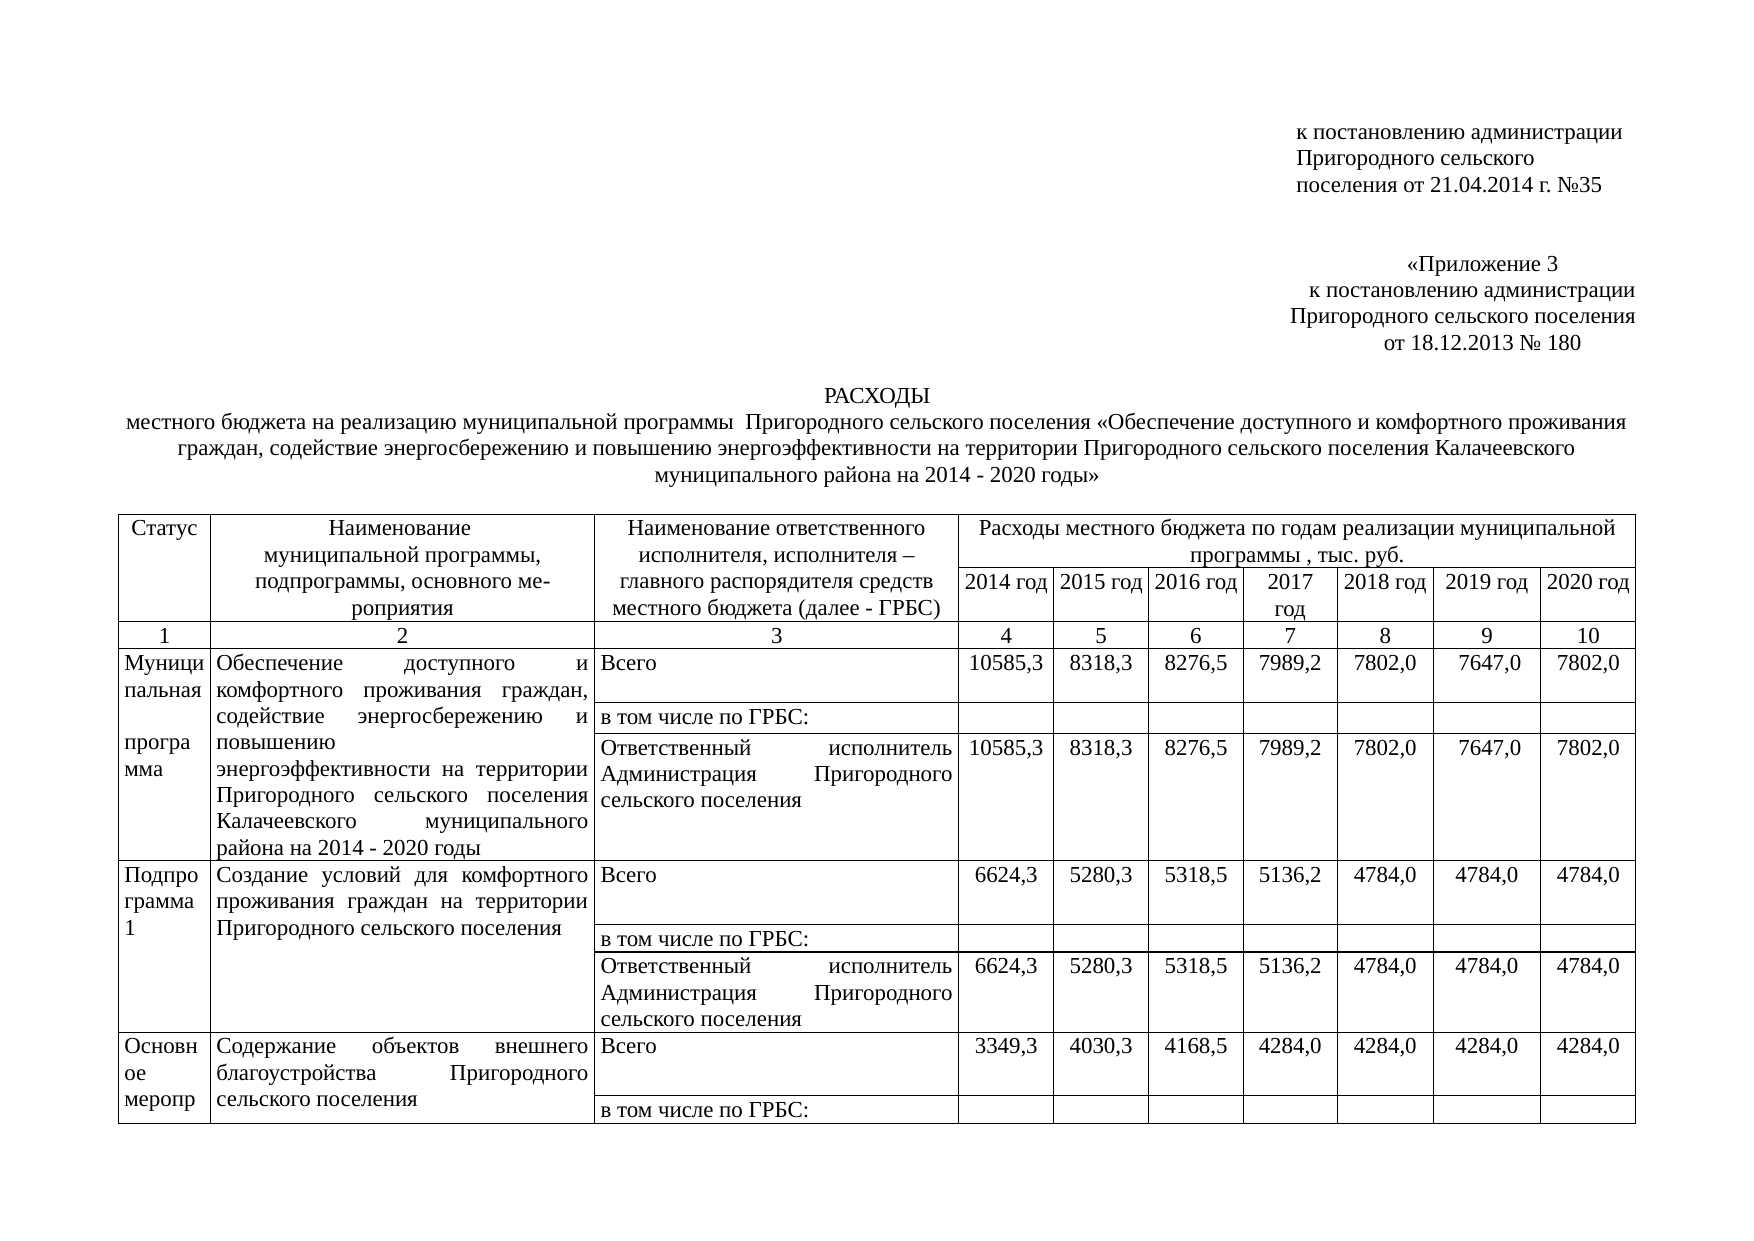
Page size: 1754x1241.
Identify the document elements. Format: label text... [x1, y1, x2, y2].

table_cell [1244, 703, 1337, 733]
table_cell 4284,0 [1244, 1033, 1337, 1095]
table_cell [1338, 925, 1433, 951]
table_cell 4784,0 [1338, 953, 1433, 1032]
table_cell 4784,0 [1434, 953, 1540, 1032]
table_cell 4784,0 [1541, 953, 1635, 1032]
table_cell 4030,3 [1054, 1033, 1148, 1095]
table_cell [1054, 925, 1148, 951]
table_cell [1149, 925, 1243, 951]
table_cell 8318,3 [1054, 734, 1148, 860]
table_cell Всего [595, 1033, 958, 1095]
table_cell 5280,3 [1054, 861, 1148, 924]
table_cell 7802,0 [1541, 734, 1635, 860]
table_cell 6 [1149, 622, 1243, 648]
table_cell 8276,5 [1149, 734, 1243, 860]
table_cell Всего [595, 649, 958, 702]
table_cell [1434, 925, 1540, 951]
table_cell 5318,5 [1149, 861, 1243, 924]
table_cell [1541, 925, 1635, 951]
table_cell [1054, 703, 1148, 733]
table_cell Муниципальная программа [119, 649, 210, 860]
table_cell Ответственный исполнитель Администрация Пригородного сельского поселения [595, 953, 958, 1032]
table_header Наименование ответственного исполнителя, исполнителя – главного распорядителя средств местного бюджета (далее - ГРБС) [595, 515, 958, 621]
table_cell [1244, 1096, 1337, 1123]
text от 18.12.2013 № 180 [118, 329, 1636, 355]
table_cell 1 [119, 622, 210, 648]
table_cell 5280,3 [1054, 953, 1148, 1032]
table_cell в том числе по ГРБС: [595, 703, 958, 733]
table_cell Подпрограмма 1 [119, 861, 210, 1032]
table_cell 7647,0 [1434, 734, 1540, 860]
table_header Наименование муниципальной программы, подпрограммы, основного мероприятия [211, 515, 594, 621]
table_cell 7802,0 [1541, 649, 1635, 702]
table_cell 3349,3 [959, 1033, 1053, 1095]
table_cell 7647,0 [1434, 649, 1540, 702]
table_cell 5318,5 [1149, 953, 1243, 1032]
table_cell 6624,3 [959, 861, 1053, 924]
table_cell 4784,0 [1338, 861, 1433, 924]
table_cell 4284,0 [1434, 1033, 1540, 1095]
table_cell 7989,2 [1244, 734, 1337, 860]
table_cell Содержание объектов внешнего благоустройства Пригородного сельского поселения [211, 1033, 594, 1123]
table_cell 4 [959, 622, 1053, 648]
table_cell 10585,3 [959, 649, 1053, 702]
table_cell 5136,2 [1244, 953, 1337, 1032]
table_cell 5 [1054, 622, 1148, 648]
table_cell [1244, 925, 1337, 951]
table_cell 2018 год [1338, 568, 1433, 621]
table_cell Обеспечение доступного и комфортного проживания граждан, содействие энергосбережению и повышению энергоэффективности на территории Пригородного сельского поселения Калачеевского муниципального района на 2014 - 2020 годы [211, 649, 594, 860]
table_cell [1541, 1096, 1635, 1123]
table_cell 2016 год [1149, 568, 1243, 621]
table_cell [1541, 703, 1635, 733]
table_cell 2019 год [1434, 568, 1540, 621]
table_cell 2020 год [1541, 568, 1635, 621]
table_cell [959, 925, 1053, 951]
table_cell [1149, 1096, 1243, 1123]
table_cell 7989,2 [1244, 649, 1337, 702]
table_cell 4284,0 [1541, 1033, 1635, 1095]
text к постановлению администрации [118, 276, 1636, 303]
text местного бюджета на реализацию муниципальной программы Пригородного сельского поселения «Обеспечение доступного и комфортного проживания граждан, содействие энергосбережению и повышению энергоэффективности на территории Пригородного сельского поселения Калачеевского муниципального района на 2014 - 2020 годы» [118, 408, 1636, 487]
table_cell 4784,0 [1434, 861, 1540, 924]
table_header Статус [119, 515, 210, 621]
table_cell [1434, 1096, 1540, 1123]
table_cell 9 [1434, 622, 1540, 648]
text РАСХОДЫ [118, 382, 1636, 408]
table_cell [1338, 703, 1433, 733]
table_cell Ответственный исполнитель Администрация Пригородного сельского поселения [595, 734, 958, 860]
table_cell 10585,3 [959, 734, 1053, 860]
table_cell [959, 703, 1053, 733]
text «Приложение 3 [118, 250, 1636, 276]
table_cell 8318,3 [1054, 649, 1148, 702]
table_cell [959, 1096, 1053, 1123]
table_cell 4784,0 [1541, 861, 1635, 924]
table_cell 5136,2 [1244, 861, 1337, 924]
table_cell Всего [595, 861, 958, 924]
table_cell 7802,0 [1338, 649, 1433, 702]
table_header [1285, 118, 1647, 197]
table_cell 4284,0 [1338, 1033, 1433, 1095]
text Пригородного сельского поселения [118, 303, 1636, 329]
table_cell Основное мероприятие 1.1 [119, 1033, 210, 1123]
table_cell 7802,0 [1338, 734, 1433, 860]
table_cell 10 [1541, 622, 1635, 648]
table_cell 2 [211, 622, 594, 648]
table_cell в том числе по ГРБС: [595, 1096, 958, 1123]
table_cell [1338, 1096, 1433, 1123]
table_cell 7 [1244, 622, 1337, 648]
table_cell 6624,3 [959, 953, 1053, 1032]
table_cell 2014 год [959, 568, 1053, 621]
table_header Расходы местного бюджета по годам реализации муниципальной программы , тыс. руб. [959, 515, 1635, 567]
table_cell [1054, 1096, 1148, 1123]
table_cell Создание условий для комфортного проживания граждан на территории Пригородного сельского поселения [211, 861, 594, 1032]
table_cell [1434, 703, 1540, 733]
table_cell [1149, 703, 1243, 733]
table_cell 8 [1338, 622, 1433, 648]
table_cell 3 [595, 622, 958, 648]
table_cell 4168,5 [1149, 1033, 1243, 1095]
table_cell 2015 год [1054, 568, 1148, 621]
table_cell 2017 год [1244, 568, 1337, 621]
table_cell в том числе по ГРБС: [595, 925, 958, 951]
table_cell 8276,5 [1149, 649, 1243, 702]
